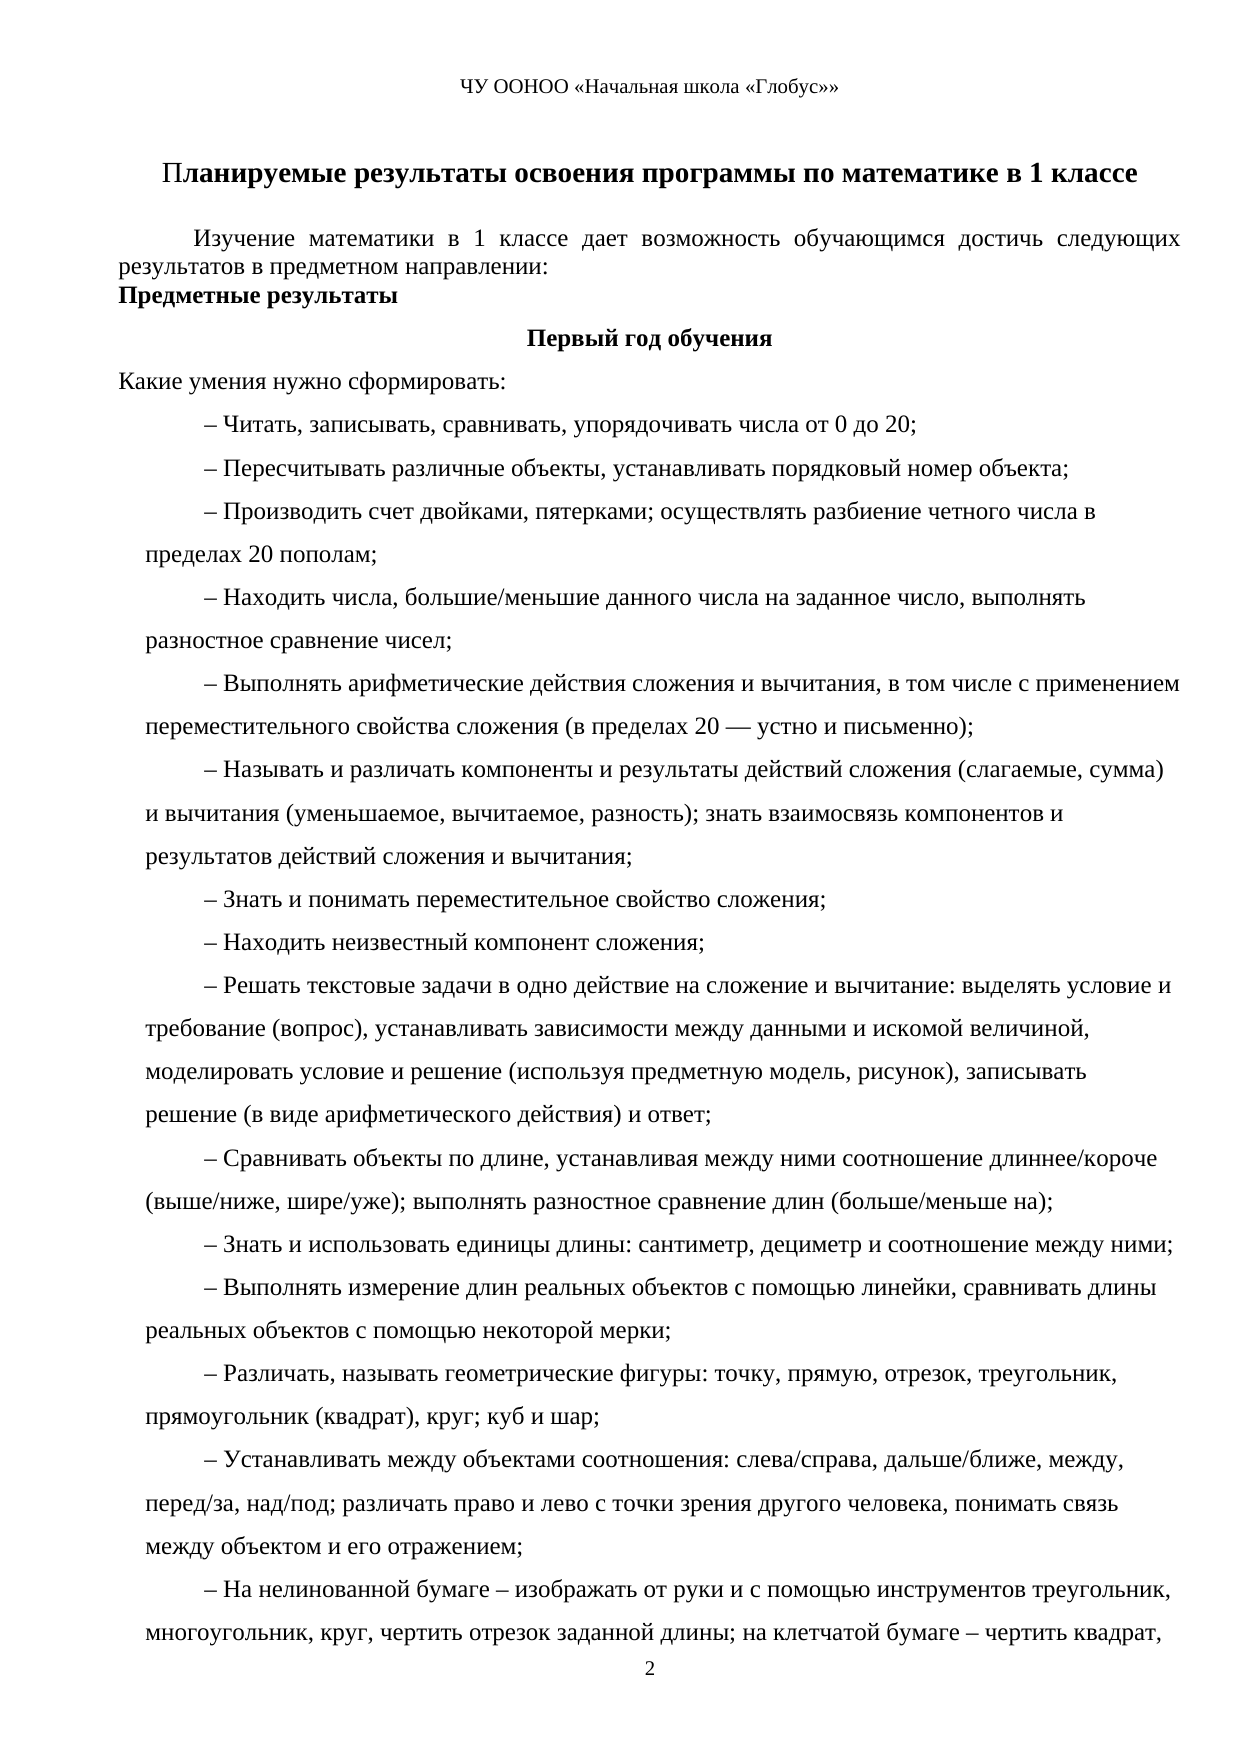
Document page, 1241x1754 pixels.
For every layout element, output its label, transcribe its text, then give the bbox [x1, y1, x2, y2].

text – Находить неизвестный компонент сложения; [145, 927, 1181, 956]
text – Пересчитывать различные объекты, устанавливать порядковый номер объекта; [145, 453, 1181, 481]
text – Знать и понимать переместительное свойство сложения; [145, 884, 1181, 913]
text – Решать текстовые задачи в одно действие на сложение и вычитание: выделять условие и требование (вопрос), устанавливать зависимости между данными и искомой величиной, моделировать условие и решение (используя предметную модель, рисунок), записывать решение (в виде арифметического действия) и ответ; [145, 970, 1181, 1128]
text Первый год обучения [118, 323, 1181, 352]
text – Устанавливать между объектами соотношения: слева/справа, дальше/ближе, между, перед/за, над/под; различать право и лево с точки зрения другого человека, понимать связь между объектом и его отражением; [145, 1444, 1181, 1559]
text – Читать, записывать, сравнивать, упорядочивать числа от 0 до 20; [145, 409, 1181, 438]
text Изучение математики в 1 классе дает возможность обучающимся достичь следующих результатов в предметном направлении: [118, 223, 1181, 280]
text – Производить счет двойками, пятерками; осуществлять разбиение четного числа в пределах 20 пополам; [145, 496, 1181, 568]
text – Называть и различать компоненты и результаты действий сложения (слагаемые, сумма) и вычитания (уменьшаемое, вычитаемое, разность); знать взаимосвязь компонентов и результатов действий сложения и вычитания; [145, 754, 1181, 869]
text Какие умения нужно сформировать: [88, 366, 1181, 395]
text – Выполнять арифметические действия сложения и вычитания, в том числе с применением переместительного свойства сложения (в пределах 20 — устно и письменно); [145, 668, 1181, 740]
text Планируемые результаты освоения программы по математике в 1 классе [118, 156, 1181, 189]
text – Сравнивать объекты по длине, устанавливая между ними соотношение длиннее/короче (выше/ниже, шире/уже); выполнять разностное сравнение длин (больше/меньше на); [145, 1143, 1181, 1214]
text Предметные результаты [118, 280, 1181, 309]
text – Находить числа, большие/меньшие данного числа на заданное число, выполнять разностное сравнение чисел; [145, 582, 1181, 654]
text – Знать и использовать единицы длины: сантиметр, дециметр и соотношение между ними; [145, 1229, 1181, 1258]
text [145, 1574, 1181, 1646]
text – Различать, называть геометрические фигуры: точку, прямую, отрезок, треугольник, прямоугольник (квадрат), круг; куб и шар; [145, 1358, 1181, 1430]
text – Выполнять измерение длин реальных объектов с помощью линейки, сравнивать длины реальных объектов с помощью некоторой мерки; [145, 1272, 1181, 1344]
